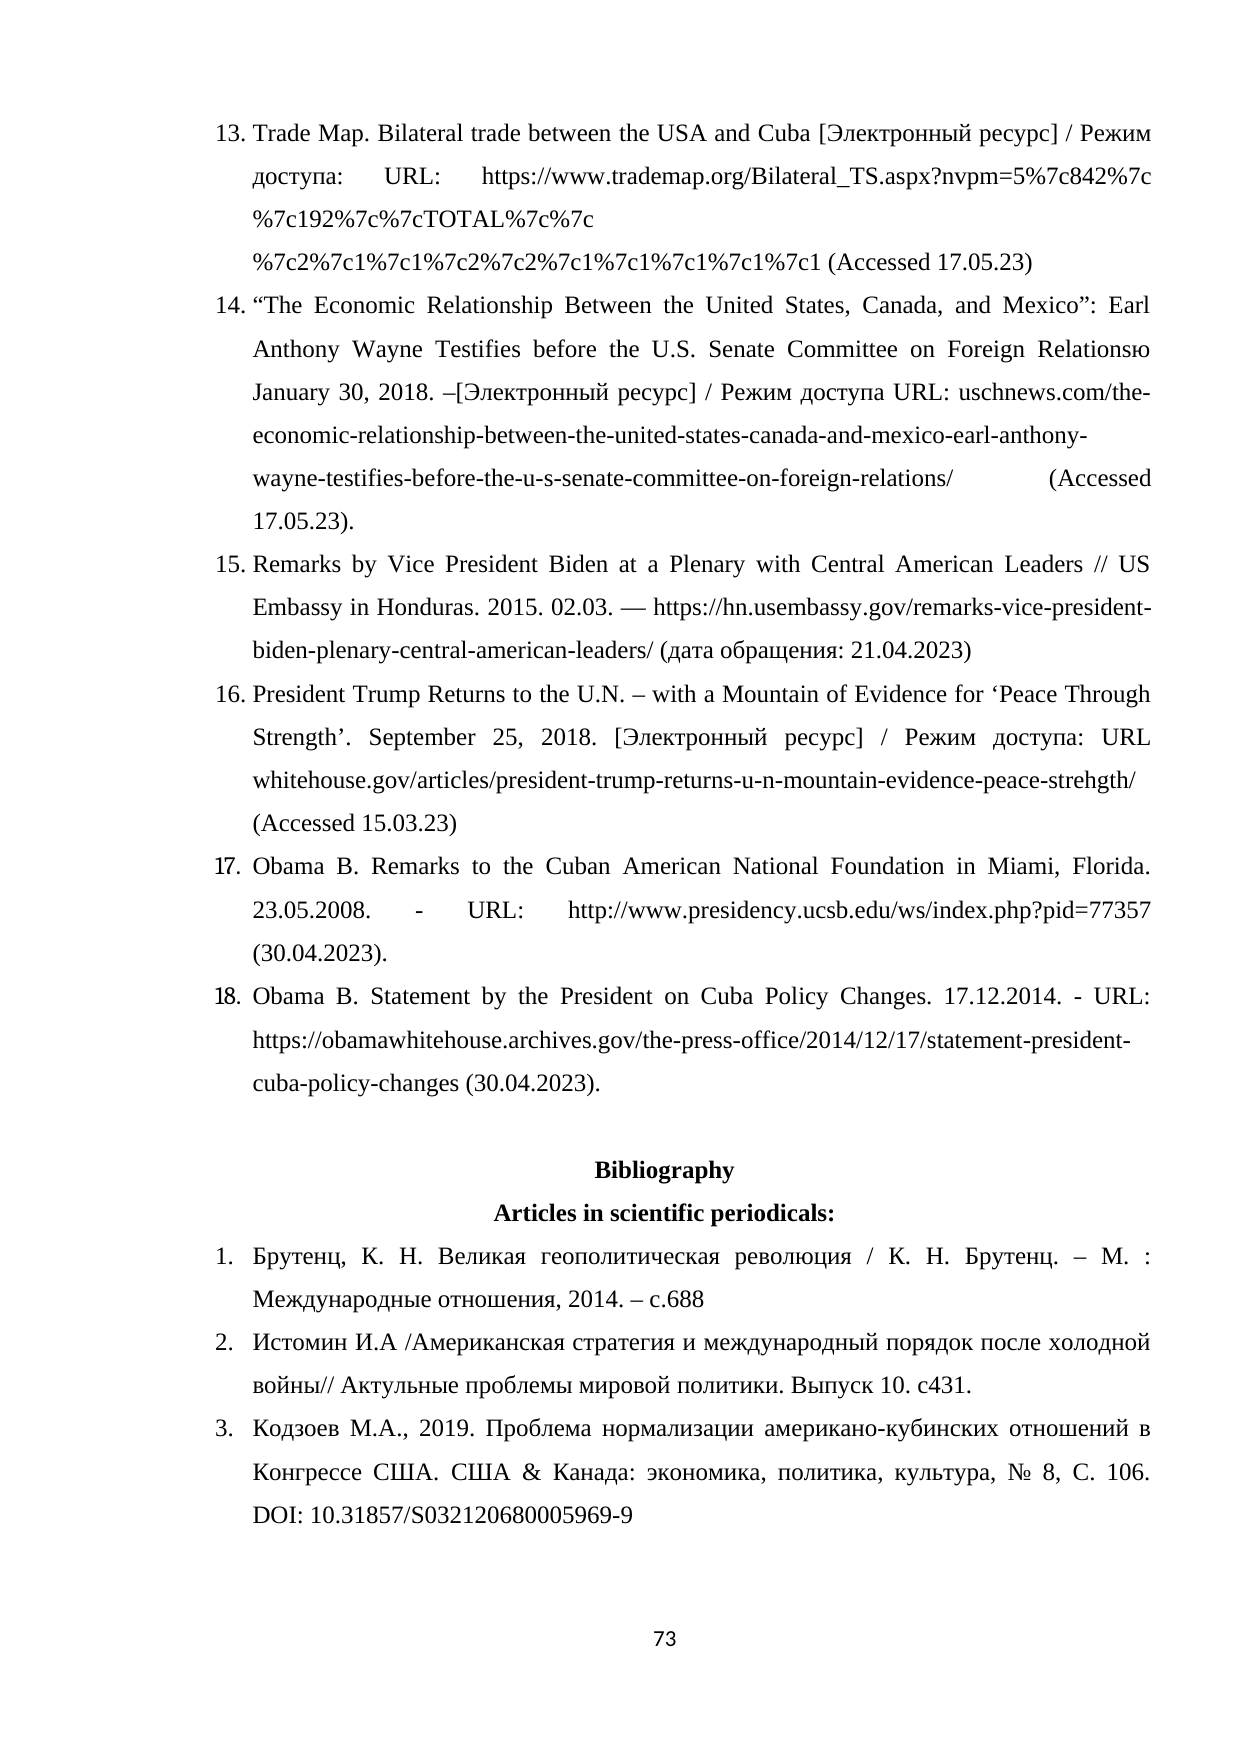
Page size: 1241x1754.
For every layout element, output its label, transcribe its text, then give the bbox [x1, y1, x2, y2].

list Obama B. Remarks to the Cuban American National Foundation in Miami, Florida. 23.05.2008. - URL: http://www.presidency.ucsb.edu/ws/index.php?pid=77357 (30.04.2023). [215, 851, 1152, 967]
list Obama B. Statement by the President on Cuba Policy Changes. 17.12.2014. - URL: https://obamawhitehouse.archives.gov/the-press-office/2014/12/17/statement-president-cuba-policy-changes (30.04.2023). [215, 981, 1152, 1097]
text Articles in scientific periodicals: [177, 1198, 1152, 1227]
list Trade Map. Bilateral trade between the USA and Cuba [Электронный ресурс] / Режим доступа: URL: https://www.trademap.org/Bilateral_TS.aspx?nvpm=5%7c842%7c%7c192%7c%7cTOTAL%7c%7c%7c2%7c1%7c1%7c2%7c2%7c1%7c1%7c1%7c1%7c1 (Accessed 17.05.23) [215, 118, 1152, 276]
text Bibliography [177, 1155, 1152, 1183]
list “The Economic Relationship Between the United States, Canada, and Mexico”: Earl Anthony Wayne Testifies before the U.S. Senate Committee on Foreign Relationsю January 30, 2018. –[Электронный ресурс] / Режим доступа URL: uschnews.com/the-economic-relationship-between-the-united-states-canada-and-mexico-earl-anthony-wayne-testifies-before-the-u-s-senate-committee-on-foreign-relations/ (Accessed 17.05.23). [215, 319, 1152, 535]
list Брутенц, К. Н. Великая геополитическая революция / К. Н. Брутенц. – М. : Международные отношения, 2014. – с.688 [215, 1241, 1152, 1313]
list Кодзоев М.А., 2019. Проблема нормализации американо-кубинских отношений в Конгрессе США. США & Канада: экономика, политика, культура, № 8, C. 106. DOI: 10.31857/S032120680005969-9 [215, 1413, 1152, 1528]
list Remarks by Vice President Biden at a Plenary with Central American Leaders // US Embassy in Honduras. 2015. 02.03. — https://hn.usembassy.gov/remarks-vice-president-biden-plenary-central-american-leaders/ (дата обращения: 21.04.2023) [215, 578, 1152, 664]
list Истомин И.А /Американская стратегия и международный порядок после холодной войны// Актульные проблемы мировой политики. Выпуск 10. с431. [215, 1327, 1152, 1399]
list President Trump Returns to the U.N. – with a Mountain of Evidence for ‘Peace Through Strength’. September 25, 2018. [Электронный ресурс] / Режим доступа: URL whitehouse.gov/articles/president-trump-returns-u-n-mountain-evidence-peace-strehgth/ (Accessed 15.03.23) [215, 679, 1152, 837]
